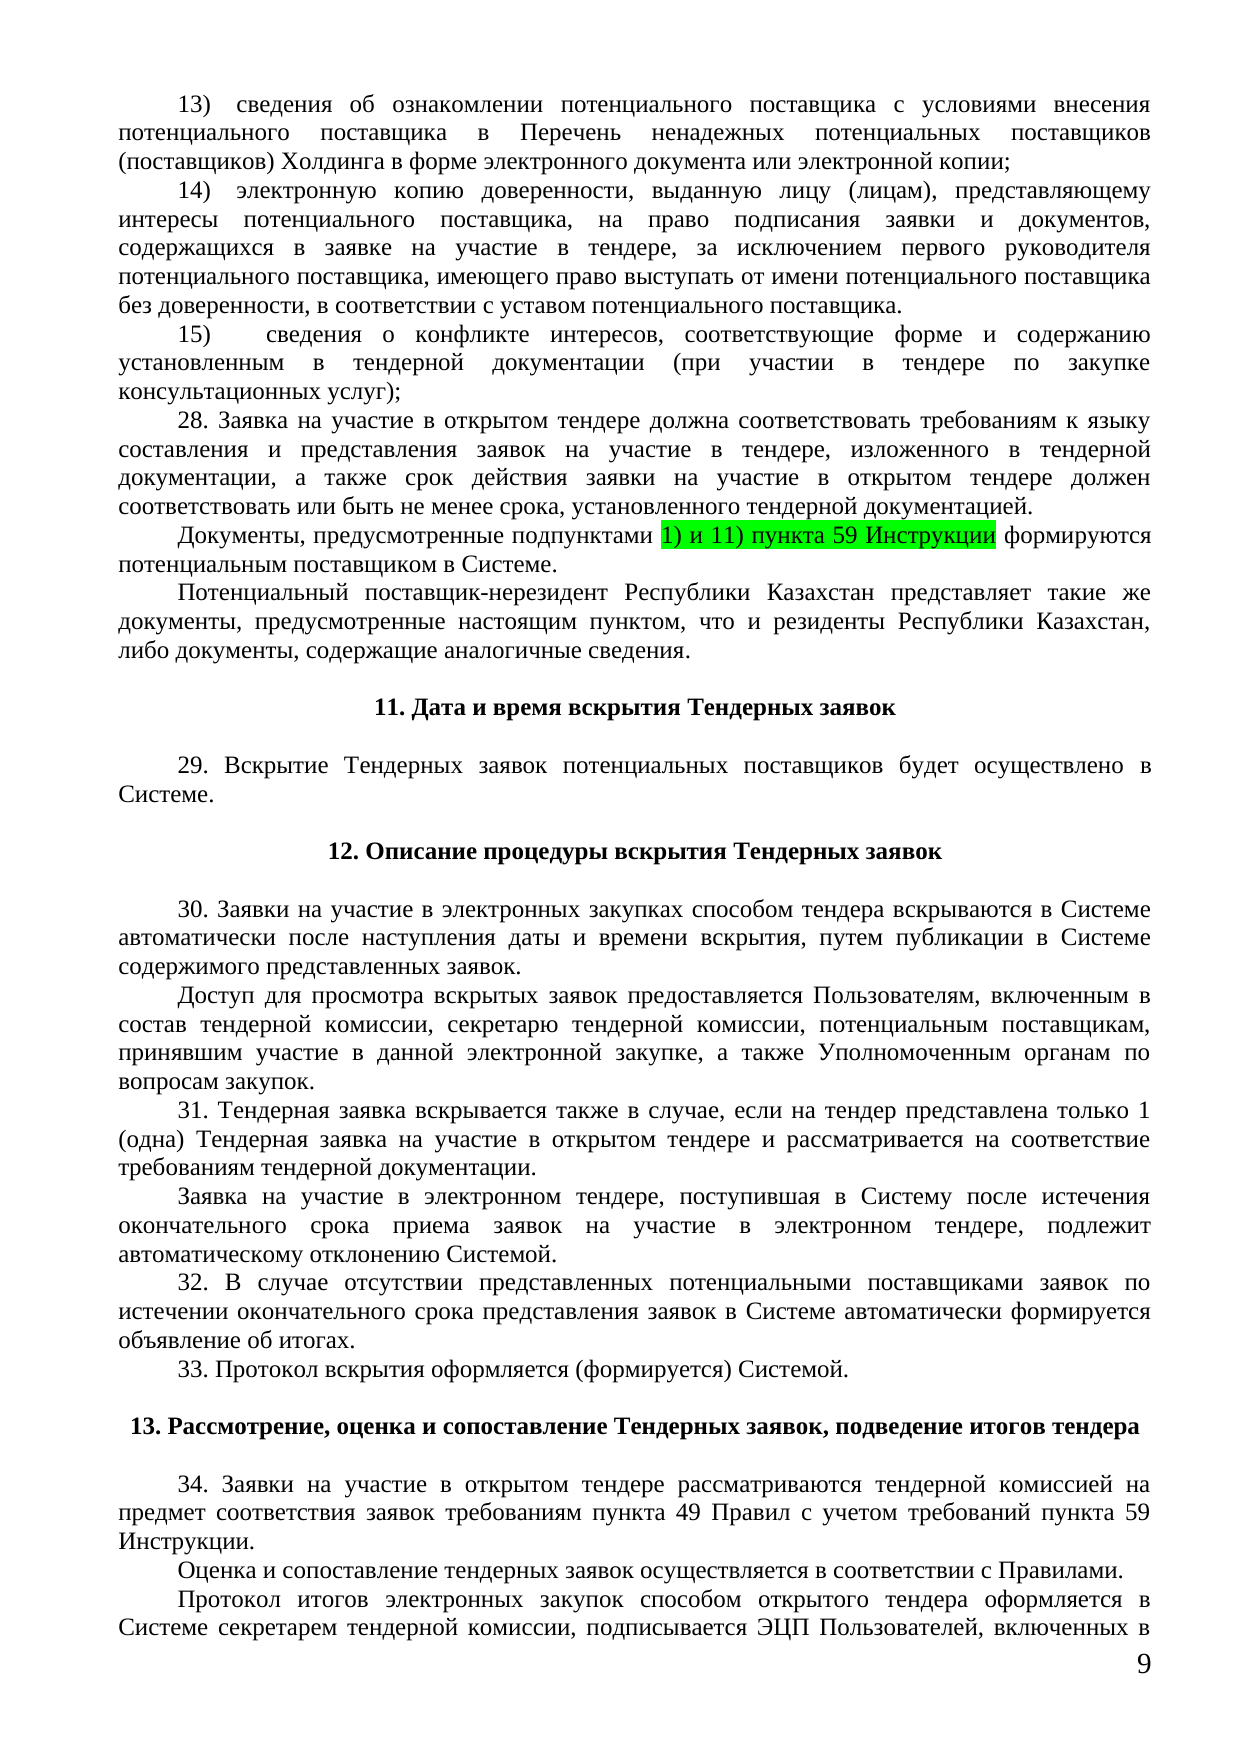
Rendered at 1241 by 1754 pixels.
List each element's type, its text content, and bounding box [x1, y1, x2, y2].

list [118, 1584, 1152, 1641]
list 30. Заявки на участие в электронных закупках способом тендера вскрываются в Системе автоматически после наступления даты и времени вскрытия, путем публикации в Системе содержимого представленных заявок. [118, 894, 1152, 980]
text 33. Протокол вскрытия оформляется (формируется) Системой. [118, 1354, 1152, 1382]
text 34. Заявки на участие в открытом тендере рассматриваются тендерной комиссией на предмет соответствия заявок требованиям пункта 49 Правил с учетом требований пункта 59 Инструкции. [118, 1469, 1152, 1555]
text 28. Заявка на участие в открытом тендере должна соответствовать требованиям к языку составления и представления заявок на участие в тендере, изложенного в тендерной документации, а также срок действия заявки на участие в открытом тендере должен соответствовать или быть не менее срока, установленного тендерной документацией. [118, 405, 1152, 520]
text 29. Вскрытие Тендерных заявок потенциальных поставщиков будет осуществлено в Системе. [118, 750, 1152, 807]
text 11. Дата и время вскрытия Тендерных заявок [118, 692, 1152, 721]
list сведения о конфликте интересов, соответствующие форме и содержанию установленным в тендерной документации (при участии в тендере по закупке консультационных услуг); [118, 319, 1152, 405]
list Доступ для просмотра вскрытых заявок предоставляется Пользователям, включенным в состав тендерной комиссии, секретарю тендерной комиссии, потенциальным поставщикам, принявшим участие в данной электронной закупке, а также Уполномоченным органам по вопросам закупок. [118, 980, 1152, 1095]
text 12. Описание процедуры вскрытия Тендерных заявок [118, 836, 1152, 865]
text Документы, предусмотренные подпунктами 1) и 11) пункта 59 Инструкции формируются потенциальным поставщиком в Системе. [118, 520, 1152, 577]
list Оценка и сопоставление тендерных заявок осуществляется в соответствии с Правилами. [118, 1555, 1152, 1584]
text Потенциальный поставщик-нерезидент Республики Казахстан представляет такие же документы, предусмотренные настоящим пунктом, что и резиденты Республики Казахстан, либо документы, содержащие аналогичные сведения. [118, 577, 1152, 664]
text 13. Рассмотрение, оценка и сопоставление Тендерных заявок, подведение итогов тендера [118, 1411, 1152, 1440]
list сведения об ознакомлении потенциального поставщика с условиями внесения потенциального поставщика в Перечень ненадежных потенциальных поставщиков (поставщиков) Холдинга в форме электронного документа или электронной копии; [118, 89, 1152, 175]
text 32. В случае отсутствии представленных потенциальными поставщиками заявок по истечении окончательного срока представления заявок в Системе автоматически формируется объявление об итогах. [118, 1267, 1152, 1354]
text Заявка на участие в электронном тендере, поступившая в Систему после истечения окончательного срока приема заявок на участие в электронном тендере, подлежит автоматическому отклонению Системой. [118, 1181, 1152, 1267]
text 31. Тендерная заявка вскрывается также в случае, если на тендер представлена только 1 (одна) Тендерная заявка на участие в открытом тендере и рассматривается на соответствие требованиям тендерной документации. [118, 1095, 1152, 1181]
list электронную копию доверенности, выданную лицу (лицам), представляющему интересы потенциального поставщика, на право подписания заявки и документов, содержащихся в заявке на участие в тендере, за исключением первого руководителя потенциального поставщика, имеющего право выступать от имени потенциального поставщика без доверенности, в соответствии с уставом потенциального поставщика. [118, 175, 1152, 319]
